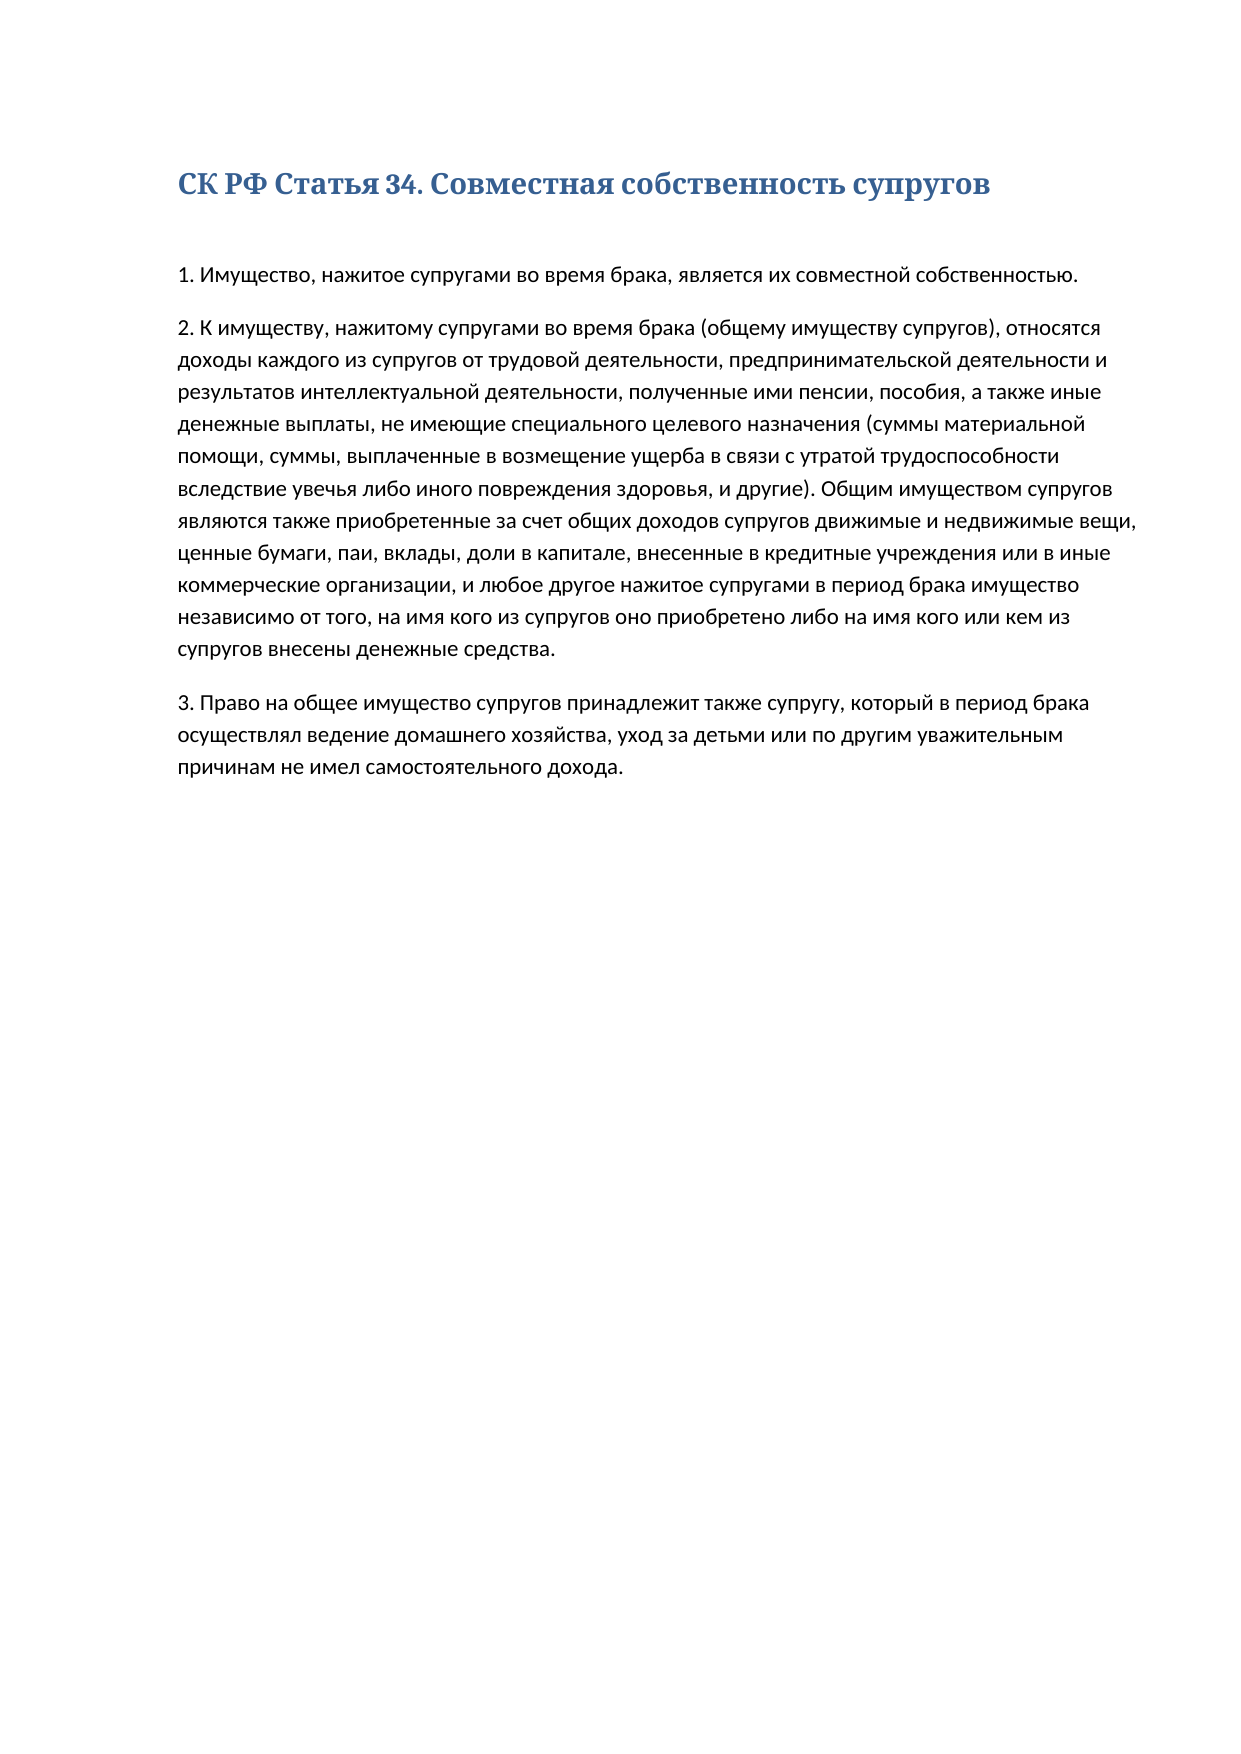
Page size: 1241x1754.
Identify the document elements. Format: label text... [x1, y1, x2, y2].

text 1. Имущество, нажитое супругами во время брака, является их совместной собственностью. [177, 260, 1152, 288]
text 3. Право на общее имущество супругов принадлежит также супругу, который в период брака осуществлял ведение домашнего хозяйства, уход за детьми или по другим уважительным причинам не имел самостоятельного дохода. [177, 688, 1152, 780]
text 2. К имуществу, нажитому супругами во время брака (общему имуществу супругов), относятся доходы каждого из супругов от трудовой деятельности, предпринимательской деятельности и результатов интеллектуальной деятельности, полученные ими пенсии, пособия, а также иные денежные выплаты, не имеющие специального целевого назначения (суммы материальной помощи, суммы, выплаченные в возмещение ущерба в связи с утратой трудоспособности вследствие увечья либо иного повреждения здоровья, и другие). Общим имуществом супругов являются также приобретенные за счет общих доходов супругов движимые и недвижимые вещи, ценные бумаги, паи, вклады, доли в капитале, внесенные в кредитные учреждения или в иные коммерческие организации, и любое другое нажитое супругами в период брака имущество независимо от того, на имя кого из супругов оно приобретено либо на имя кого или кем из супругов внесены денежные средства. [177, 313, 1152, 663]
subtitle СК РФ Статья 34. Совместная собственность супругов [177, 168, 1152, 202]
